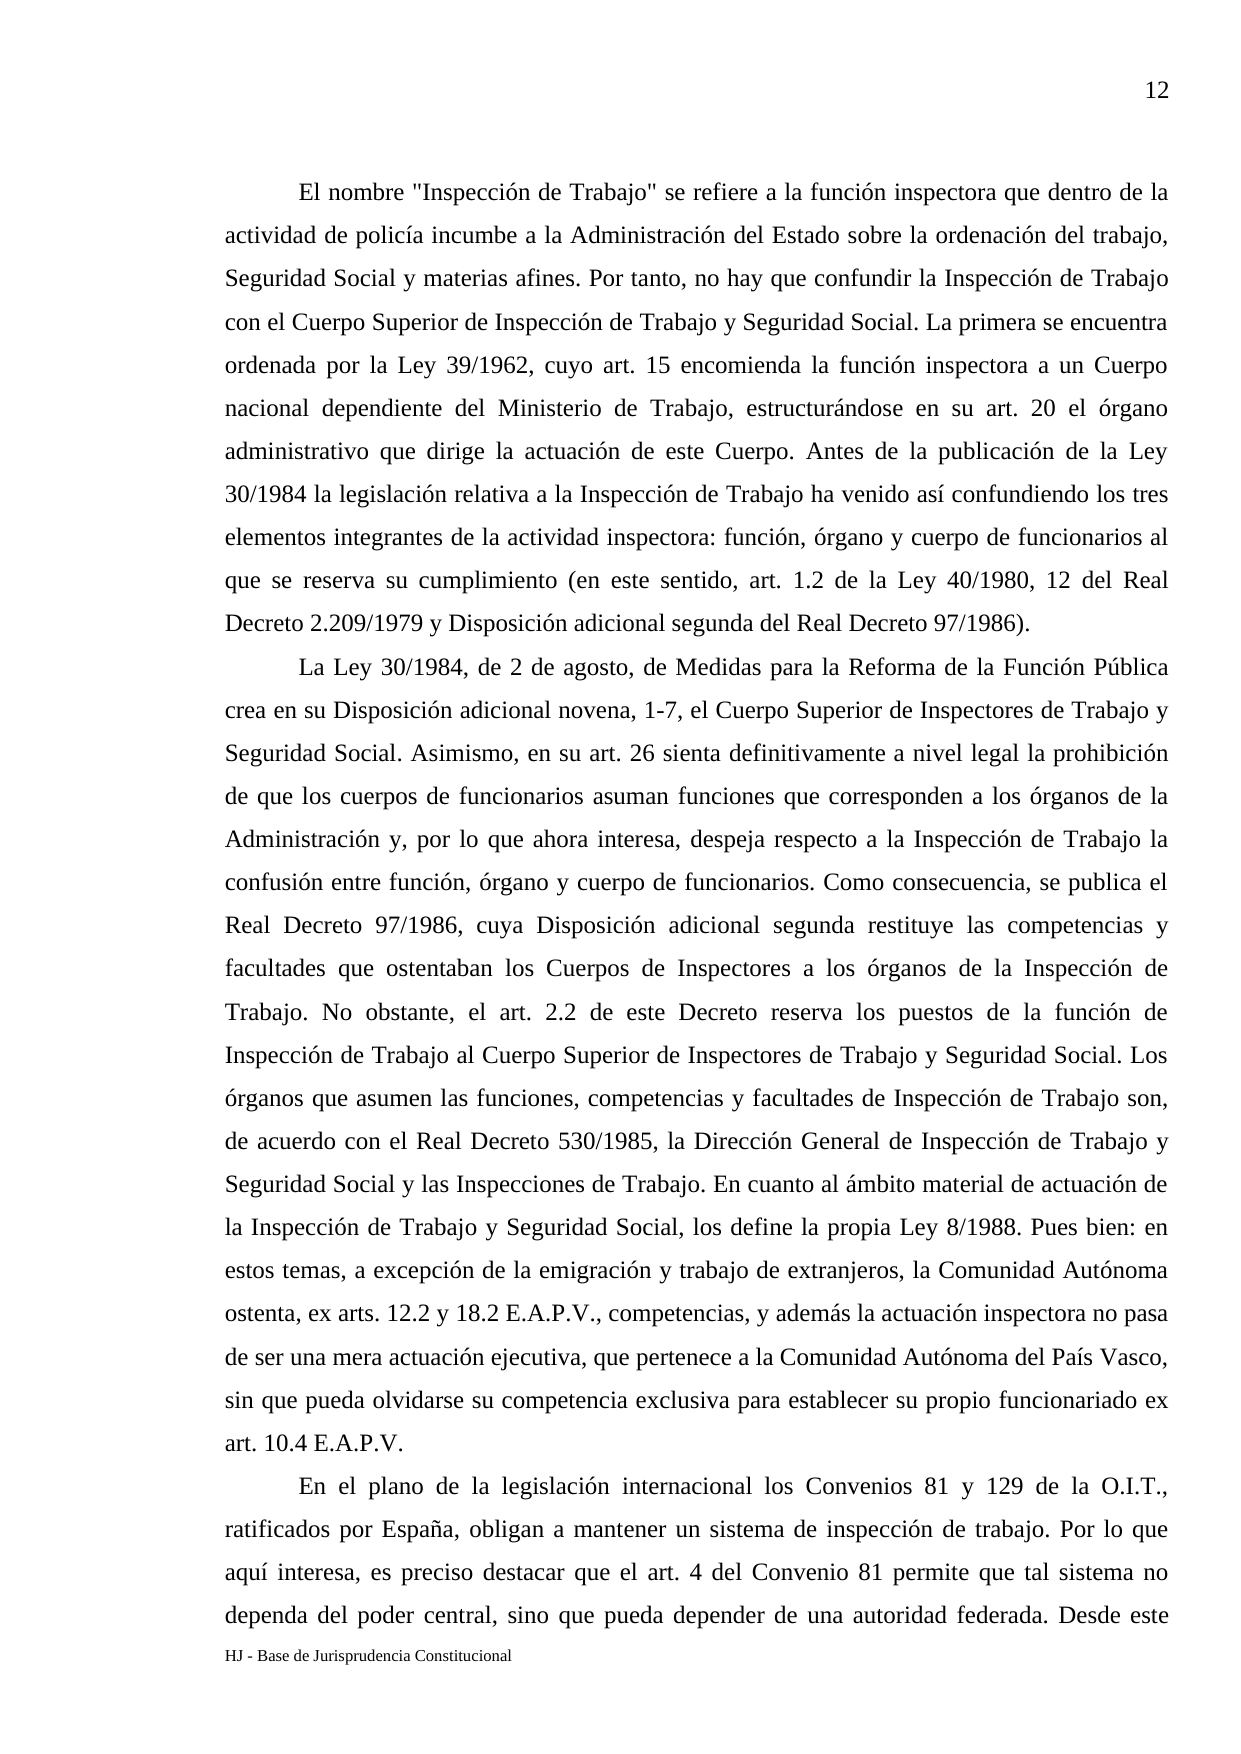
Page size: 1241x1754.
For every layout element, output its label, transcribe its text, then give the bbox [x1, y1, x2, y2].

text El nombre "Inspección de Trabajo" se refiere a la función inspectora que dentro de la actividad de policía incumbe a la Administración del Estado sobre la ordenación del trabajo, Seguridad Social y materias afines. Por tanto, no hay que confundir la Inspección de Trabajo con el Cuerpo Superior de Inspección de Trabajo y Seguridad Social. La primera se encuentra ordenada por la Ley 39/1962, cuyo art. 15 encomienda la función inspectora a un Cuerpo nacional dependiente del Ministerio de Trabajo, estructurándose en su art. 20 el órgano administrativo que dirige la actuación de este Cuerpo. Antes de la publicación de la Ley 30/1984 la legislación relativa a la Inspección de Trabajo ha venido así confundiendo los tres elementos integrantes de la actividad inspectora: función, órgano y cuerpo de funcionarios al que se reserva su cumplimiento (en este sentido, art. 1.2 de la Ley 40/1980, 12 del Real Decreto 2.209/1979 y Disposición adicional segunda del Real Decreto 97/1986). [224, 177, 1169, 637]
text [224, 1471, 1169, 1629]
text La Ley 30/1984, de 2 de agosto, de Medidas para la Reforma de la Función Pública crea en su Disposición adicional novena, 1-7, el Cuerpo Superior de Inspectores de Trabajo y Seguridad Social. Asimismo, en su art. 26 sienta definitivamente a nivel legal la prohibición de que los cuerpos de funcionarios asuman funciones que corresponden a los órganos de la Administración y, por lo que ahora interesa, despeja respecto a la Inspección de Trabajo la confusión entre función, órgano y cuerpo de funcionarios. Como consecuencia, se publica el Real Decreto 97/1986, cuya Disposición adicional segunda restituye las competencias y facultades que ostentaban los Cuerpos de Inspectores a los órganos de la Inspección de Trabajo. No obstante, el art. 2.2 de este Decreto reserva los puestos de la función de Inspección de Trabajo al Cuerpo Superior de Inspectores de Trabajo y Seguridad Social. Los órganos que asumen las funciones, competencias y facultades de Inspección de Trabajo son, de acuerdo con el Real Decreto 530/1985, la Dirección General de Inspección de Trabajo y Seguridad Social y las Inspecciones de Trabajo. En cuanto al ámbito material de actuación de la Inspección de Trabajo y Seguridad Social, los define la propia Ley 8/1988. Pues bien: en estos temas, a excepción de la emigración y trabajo de extranjeros, la Comunidad Autónoma ostenta, ex arts. 12.2 y 18.2 E.A.P.V., competencias, y además la actuación inspectora no pasa de ser una mera actuación ejecutiva, que pertenece a la Comunidad Autónoma del País Vasco, sin que pueda olvidarse su competencia exclusiva para establecer su propio funcionariado ex art. 10.4 E.A.P.V. [224, 652, 1169, 1457]
